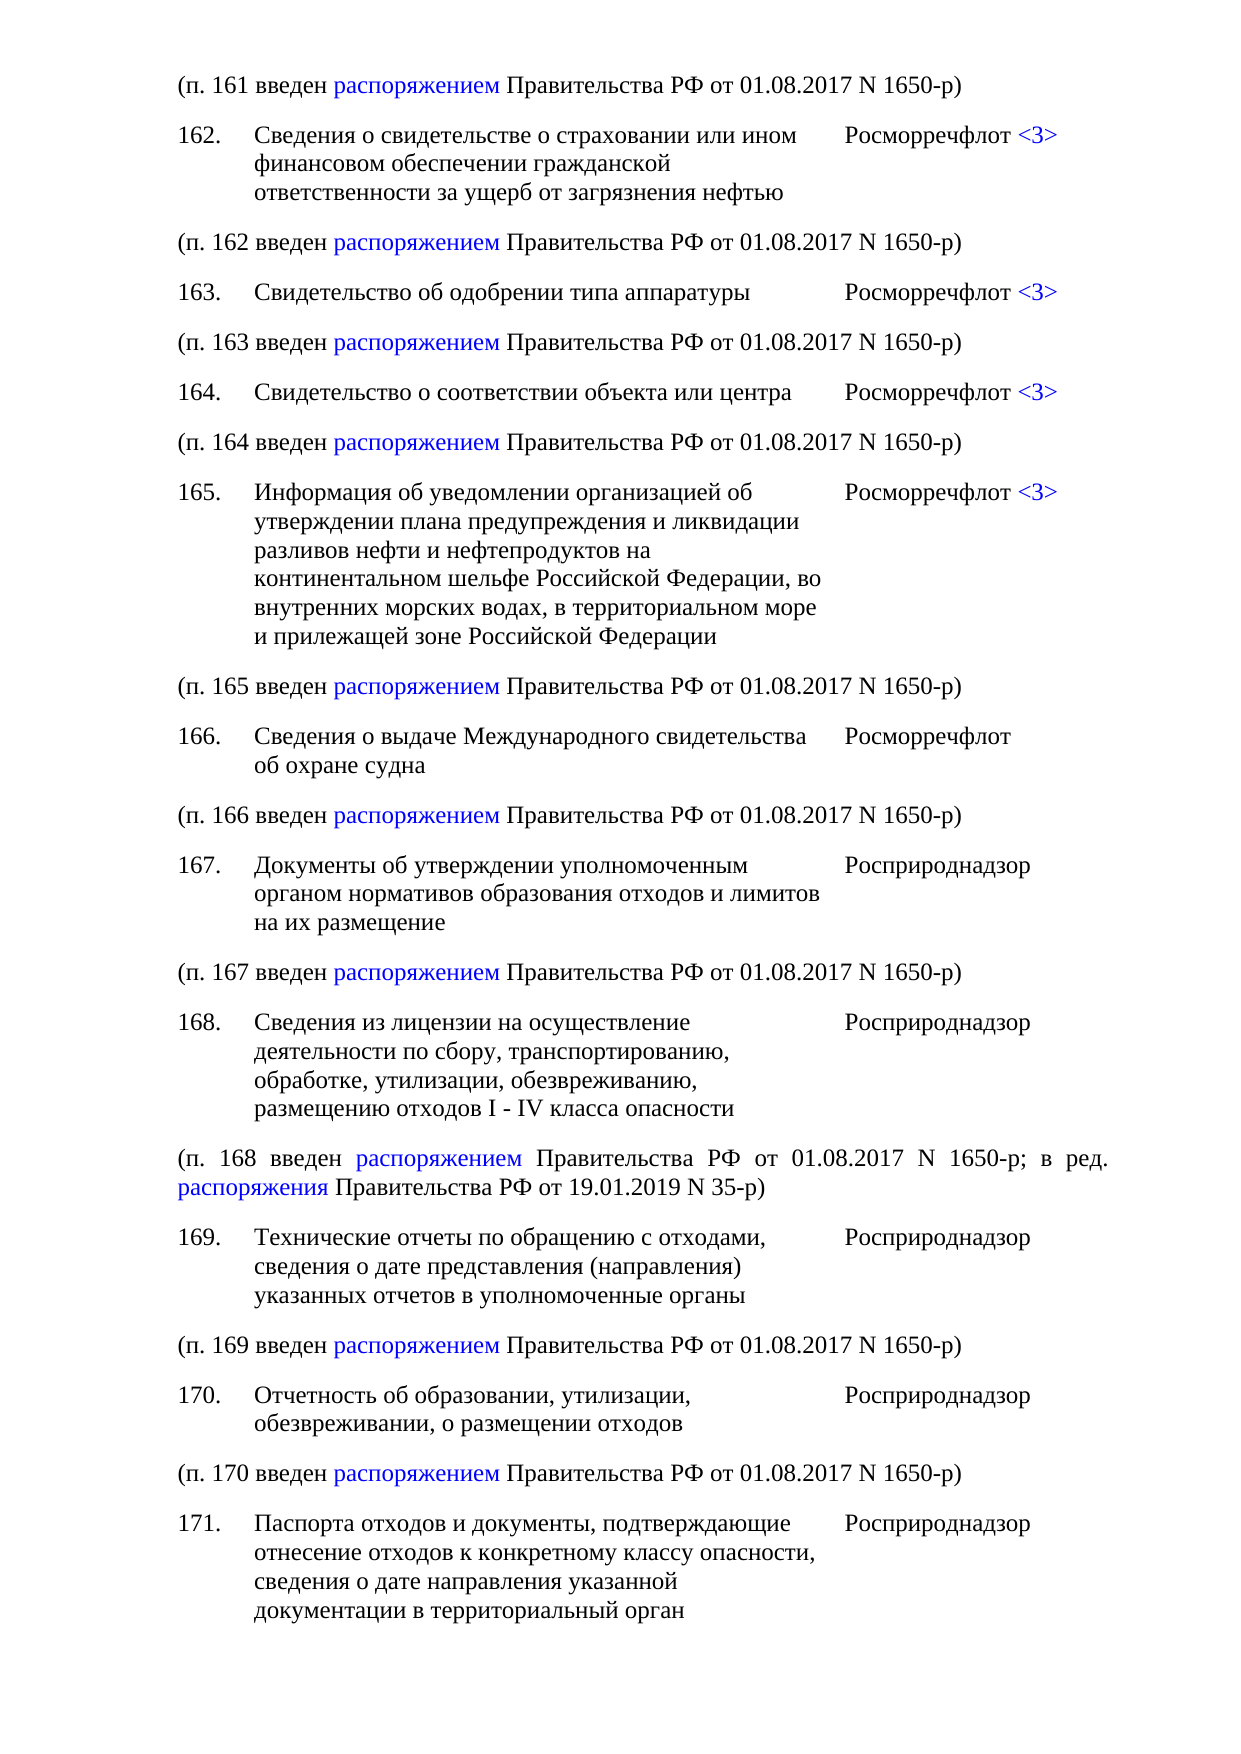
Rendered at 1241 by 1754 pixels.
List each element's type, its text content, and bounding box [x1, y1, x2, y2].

table_cell Росморречфлот [838, 710, 1116, 789]
table_cell Технические отчеты по обращению с отходами, сведения о дате представления (направления) указанных отчетов в уполномоченные органы [248, 1212, 838, 1319]
table_cell (п. 161 введен распоряжением Правительства РФ от 01.08.2017 N 1650-р) [171, 59, 1116, 109]
table_cell (п. 163 введен распоряжением Правительства РФ от 01.08.2017 N 1650-р) [171, 317, 1116, 367]
table_cell 163. [171, 267, 247, 317]
table_cell (п. 169 введен распоряжением Правительства РФ от 01.08.2017 N 1650-р) [171, 1319, 1116, 1369]
table_cell Росморречфлот <3> [838, 367, 1116, 417]
table_cell Росприроднадзор [838, 1212, 1116, 1319]
table_cell 165. [171, 467, 247, 660]
table_cell Росприроднадзор [838, 1369, 1116, 1448]
table_cell 171. [171, 1498, 247, 1634]
table_cell Сведения о выдаче Международного свидетельства об охране судна [248, 710, 838, 789]
table_cell Росприроднадзор [838, 839, 1116, 947]
table_cell 167. [171, 839, 247, 947]
table_cell Свидетельство о соответствии объекта или центра [248, 367, 838, 417]
table_cell (п. 168 введен распоряжением Правительства РФ от 01.08.2017 N 1650-р; в ред. распоряжения Правительства РФ от 19.01.2019 N 35-р) [171, 1133, 1116, 1212]
table_cell 168. [171, 997, 247, 1133]
table_cell (п. 164 введен распоряжением Правительства РФ от 01.08.2017 N 1650-р) [171, 417, 1116, 467]
table_cell Сведения из лицензии на осуществление деятельности по сбору, транспортированию, обработке, утилизации, обезвреживанию, размещению отходов I - IV класса опасности [248, 997, 838, 1133]
table_cell Документы об утверждении уполномоченным органом нормативов образования отходов и лимитов на их размещение [248, 839, 838, 947]
table_cell 164. [171, 367, 247, 417]
table_cell Отчетность об образовании, утилизации, обезвреживании, о размещении отходов [248, 1369, 838, 1448]
table_cell 162. [171, 109, 247, 217]
table_cell Росморречфлот <3> [838, 267, 1116, 317]
table_cell Росморречфлот <3> [838, 467, 1116, 660]
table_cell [248, 1498, 838, 1634]
table_cell 169. [171, 1212, 247, 1319]
table_cell (п. 170 введен распоряжением Правительства РФ от 01.08.2017 N 1650-р) [171, 1448, 1116, 1498]
table_cell 166. [171, 710, 247, 789]
table_cell Росморречфлот <3> [838, 109, 1116, 217]
table_cell Росприроднадзор [838, 1498, 1116, 1634]
table_cell (п. 166 введен распоряжением Правительства РФ от 01.08.2017 N 1650-р) [171, 789, 1116, 839]
table_cell 170. [171, 1369, 247, 1448]
table_cell Свидетельство об одобрении типа аппаратуры [248, 267, 838, 317]
table_cell (п. 162 введен распоряжением Правительства РФ от 01.08.2017 N 1650-р) [171, 217, 1116, 267]
table_cell Сведения о свидетельстве о страховании или ином финансовом обеспечении гражданской ответственности за ущерб от загрязнения нефтью [248, 109, 838, 217]
table_cell (п. 165 введен распоряжением Правительства РФ от 01.08.2017 N 1650-р) [171, 660, 1116, 710]
table_cell Росприроднадзор [838, 997, 1116, 1133]
table_cell (п. 167 введен распоряжением Правительства РФ от 01.08.2017 N 1650-р) [171, 947, 1116, 997]
